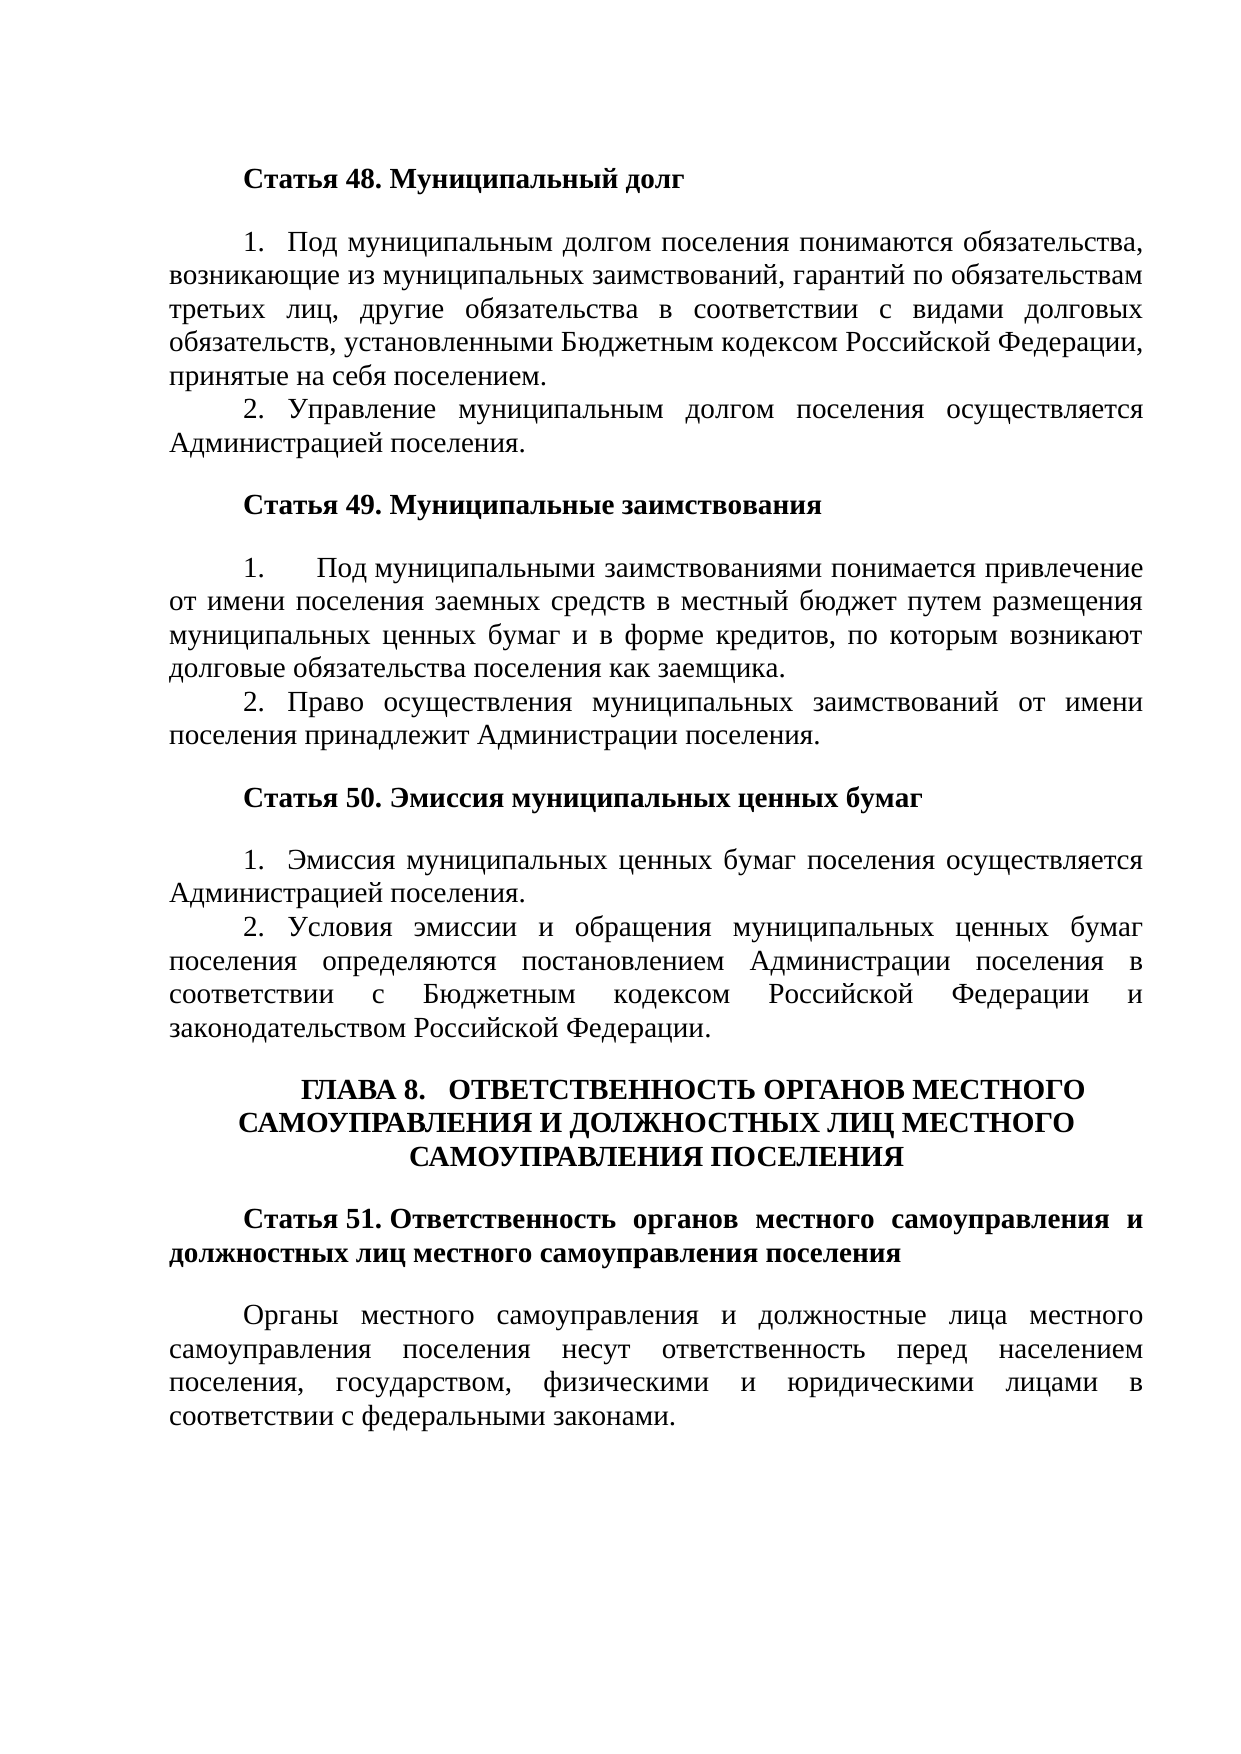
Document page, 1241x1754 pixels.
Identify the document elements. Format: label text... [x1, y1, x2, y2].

list Муниципальный долг [169, 162, 1144, 195]
list Муниципальные заимствования [169, 487, 1144, 521]
list Право осуществления муниципальных заимствований от имени поселения принадлежит Администрации поселения. [169, 684, 1144, 751]
list Эмиссия муниципальных ценных бумаг поселения осуществляется Администрацией поселения. [169, 842, 1144, 909]
list ОТВЕТСТВЕННОСТЬ ОРГАНОВ МЕСТНОГО САМОУПРАВЛЕНИЯ И ДОЛЖНОСТНЫХ ЛИЦ МЕСТНОГО САМОУПРАВЛЕНИЯ ПОСЕЛЕНИЯ [169, 1072, 1144, 1173]
list Под муниципальными заимствованиями понимается привлечение от имени поселения заемных средств в местный бюджет путем размещения муниципальных ценных бумаг и в форме кредитов, по которым возникают долговые обязательства поселения как заемщика. [169, 550, 1144, 684]
list Условия эмиссии и обращения муниципальных ценных бумаг поселения определяются постановлением Администрации поселения в соответствии с Бюджетным кодексом Российской Федерации и законодательством Российской Федерации. [169, 909, 1144, 1043]
text Органы местного самоуправления и должностные лица местного самоуправления поселения несут ответственность перед населением поселения, государством, физическими и юридическими лицами в соответствии с федеральными законами. [169, 1297, 1144, 1431]
list Под муниципальным долгом поселения понимаются обязательства, возникающие из муниципальных заимствований, гарантий по обязательствам третьих лиц, другие обязательства в соответствии с видами долговых обязательств, установленными Бюджетным кодексом Российской Федерации, принятые на себя поселением. [169, 224, 1144, 392]
list Управление муниципальным долгом поселения осуществляется Администрацией поселения. [169, 392, 1144, 459]
list Эмиссия муниципальных ценных бумаг [169, 780, 1144, 813]
list Ответственность органов местного самоуправления и должностных лиц местного самоуправления поселения [169, 1201, 1144, 1268]
